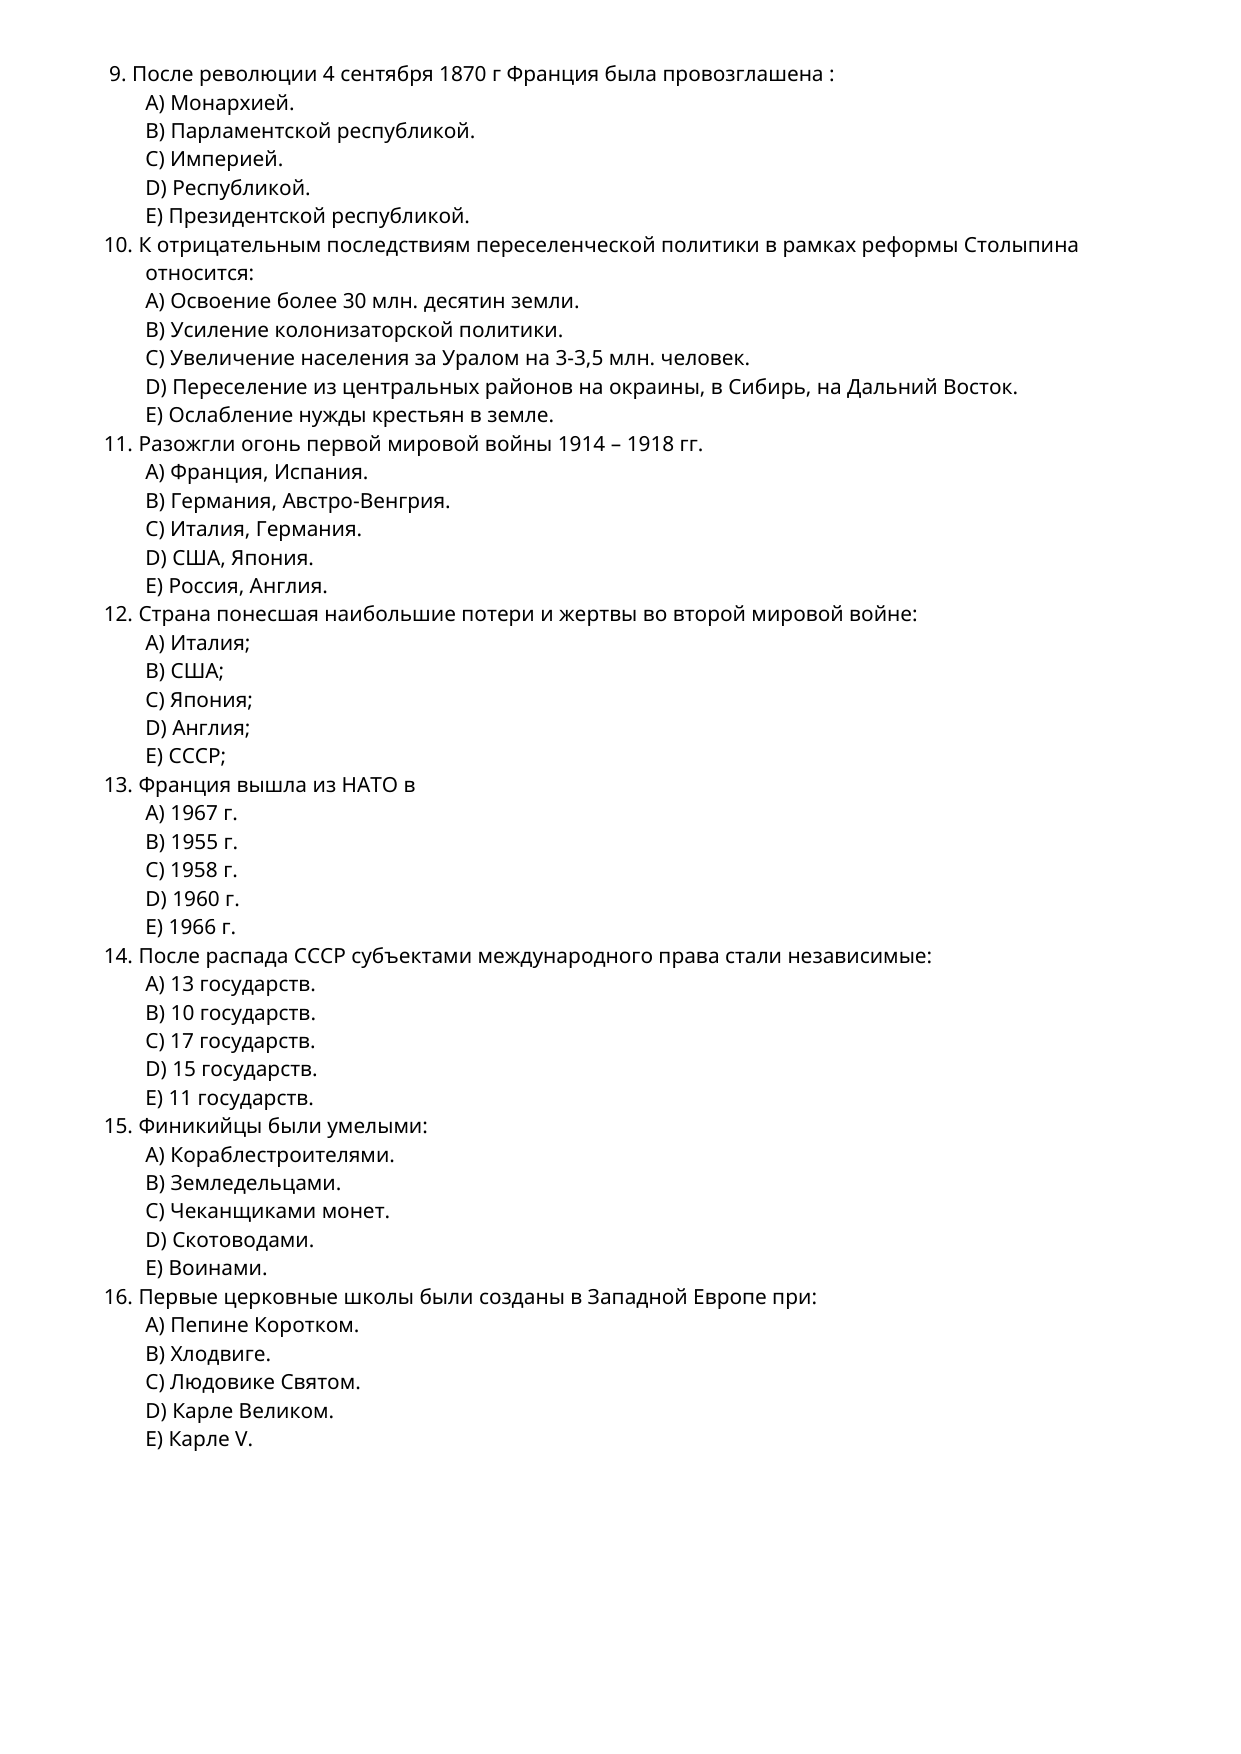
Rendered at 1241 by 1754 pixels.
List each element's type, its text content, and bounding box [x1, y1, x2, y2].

table_cell 14. После распада СССР субъектами международного права стали независимые: A) 13 государств. B) 10 государств. C) 17 государств. D) 15 государств. E) 11 государств. [92, 941, 1096, 1111]
table_cell 12. Страна понесшая наибольшие потери и жертвы во второй мировой войне: A) Италия; B) США; C) Япония; D) Англия; E) СССР; [92, 600, 1096, 770]
table_cell 11. Разожгли огонь первой мировой войны 1914 – 1918 гг. A) Франция, Испания. B) Германия, Австро-Венгрия. C) Италия, Германия. D) США, Япония. E) Россия, Англия. [92, 429, 1096, 599]
table_cell 16. Первые церковные школы были созданы в Западной Европе при: A) Пепине Коротком. B) Хлодвиге. C) Людовике Святом. D) Карле Великом. E) Карле V. [92, 1282, 1096, 1453]
table_cell 10. К отрицательным последствиям переселенческой политики в рамках реформы Столыпина относится: A) Освоение более 30 млн. десятин земли. B) Усиление колонизаторской политики. C) Увеличение населения за Уралом на 3-3,5 млн. человек. D) Переселение из центральных районов на окраины, в Сибирь, на Дальний Восток. E) Ослабление нужды крестьян в земле. [92, 230, 1096, 429]
table_cell 15. Финикийцы были умелыми: A) Кораблестроителями. B) Земледельцами. C) Чеканщиками монет. D) Скотоводами. E) Воинами. [92, 1111, 1096, 1282]
table_cell 13. Франция вышла из НАТО в A) . B) . C) . D) . E) . [92, 770, 1096, 941]
table_cell 9. После революции 4 сентября Франция была провозглашена : A) Монархией. B) Парламентской республикой. C) Империей. D) Республикой. E) Президентской республикой. [92, 59, 1096, 230]
